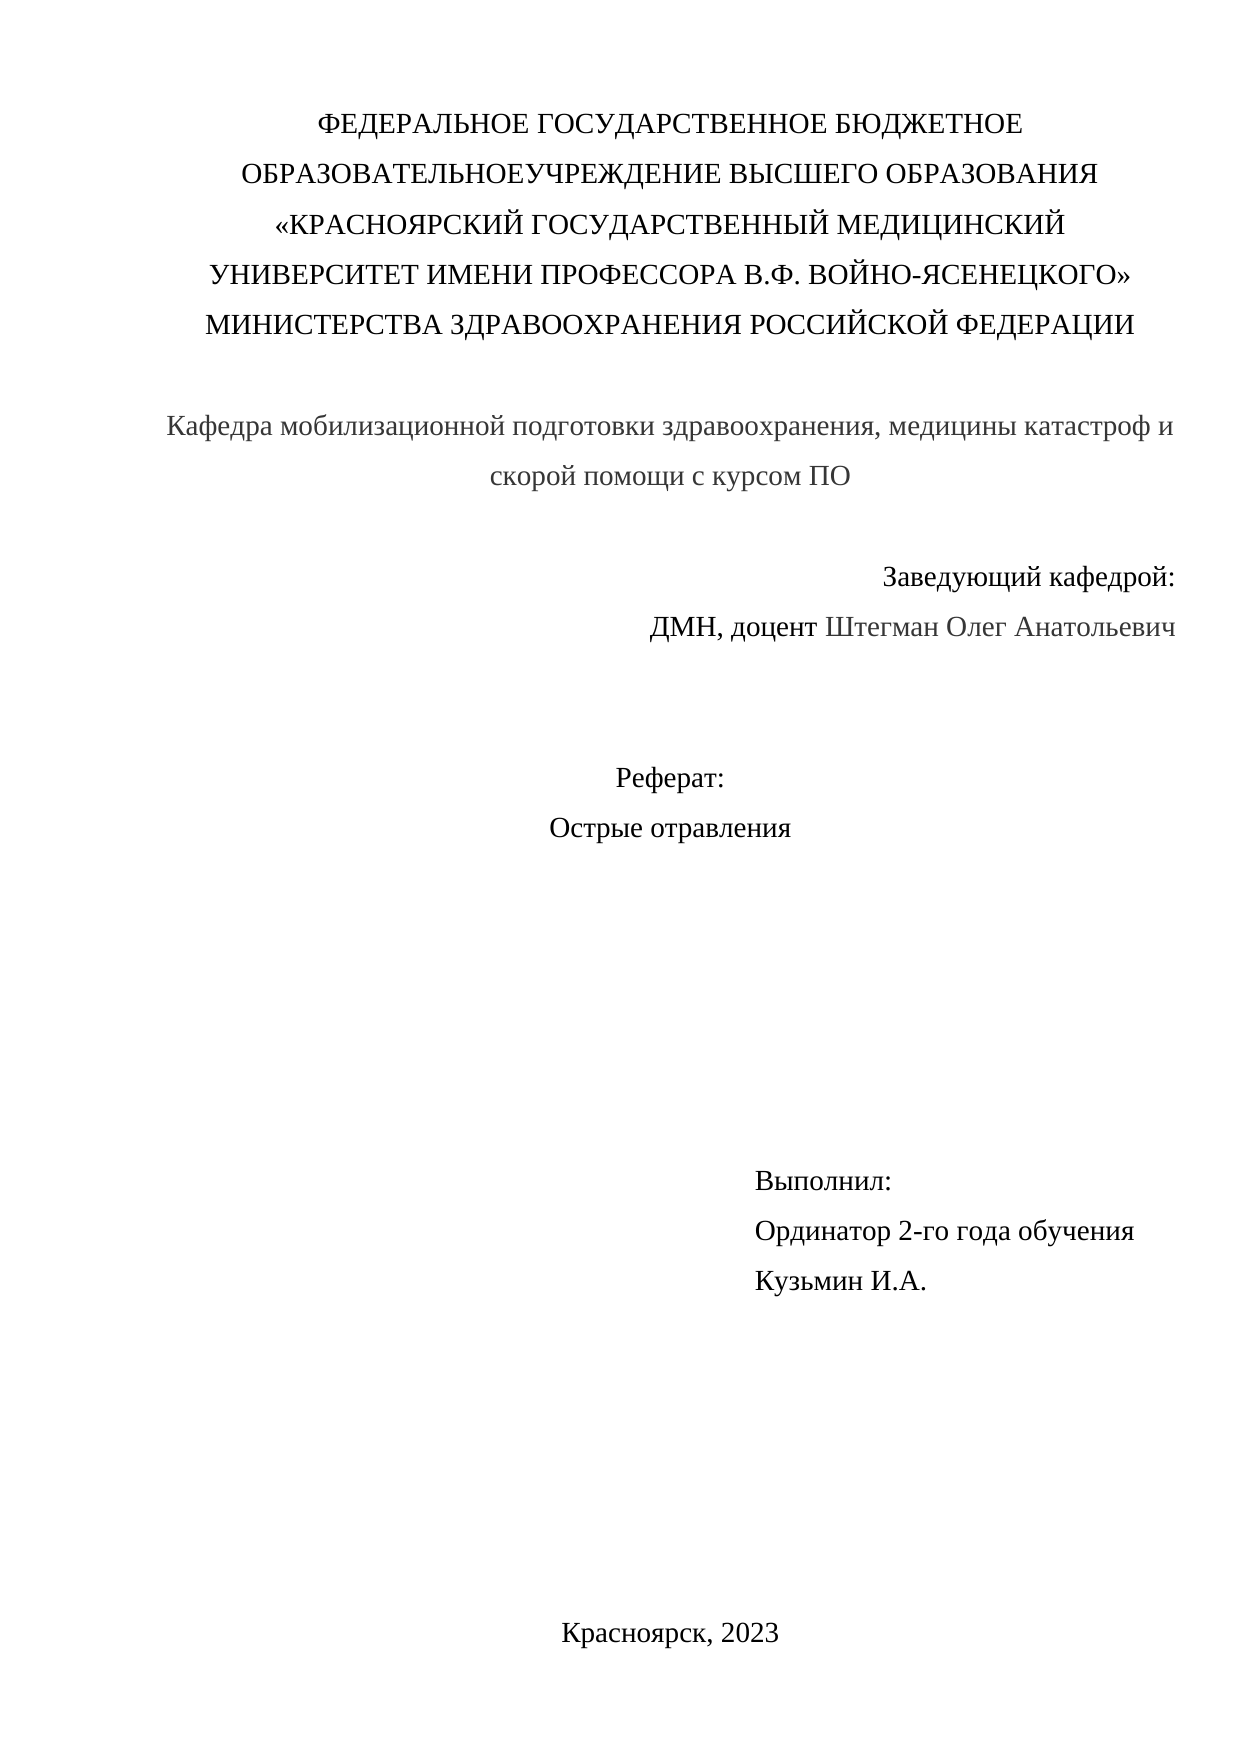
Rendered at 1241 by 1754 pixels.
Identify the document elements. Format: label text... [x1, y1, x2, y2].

text УНИВЕРСИТЕТ ИМЕНИ ПРОФЕССОРА В.Ф. ВОЙНО-ЯСЕНЕЦКОГО» [164, 257, 1176, 291]
text Кафедра мобилизационной подготовки здравоохранения, медицины катастроф и скорой помощи с курсом ПО [164, 408, 1176, 492]
text «КРАСНОЯРСКИЙ ГОСУДАРСТВЕННЫЙ МЕДИЦИНСКИЙ [164, 207, 1176, 240]
text Острые отравления [164, 811, 1176, 844]
text ДМН, доцент Штегман Олег Анатольевич [533, 609, 825, 643]
text ФЕДЕРАЛЬНОЕ ГОСУДАРСТВЕННОЕ БЮДЖЕТНОЕ ОБРАЗОВАТЕЛЬНОЕУЧРЕЖДЕНИЕ ВЫСШЕГО ОБРАЗОВАНИЯ [164, 106, 1176, 190]
text МИНИСТЕРСТВА ЗДРАВООХРАНЕНИЯ РОССИЙСКОЙ ФЕДЕРАЦИИ [164, 307, 1176, 341]
text Заведующий кафедрой: [533, 559, 1176, 593]
text Реферат: [164, 760, 1176, 794]
text Красноярск, 2023 [164, 1616, 1176, 1649]
text Ординатор 2-го года обучения [754, 1213, 1176, 1247]
text Выполнил: [754, 1163, 1176, 1196]
text Кузьмин И.А. [754, 1263, 1176, 1297]
